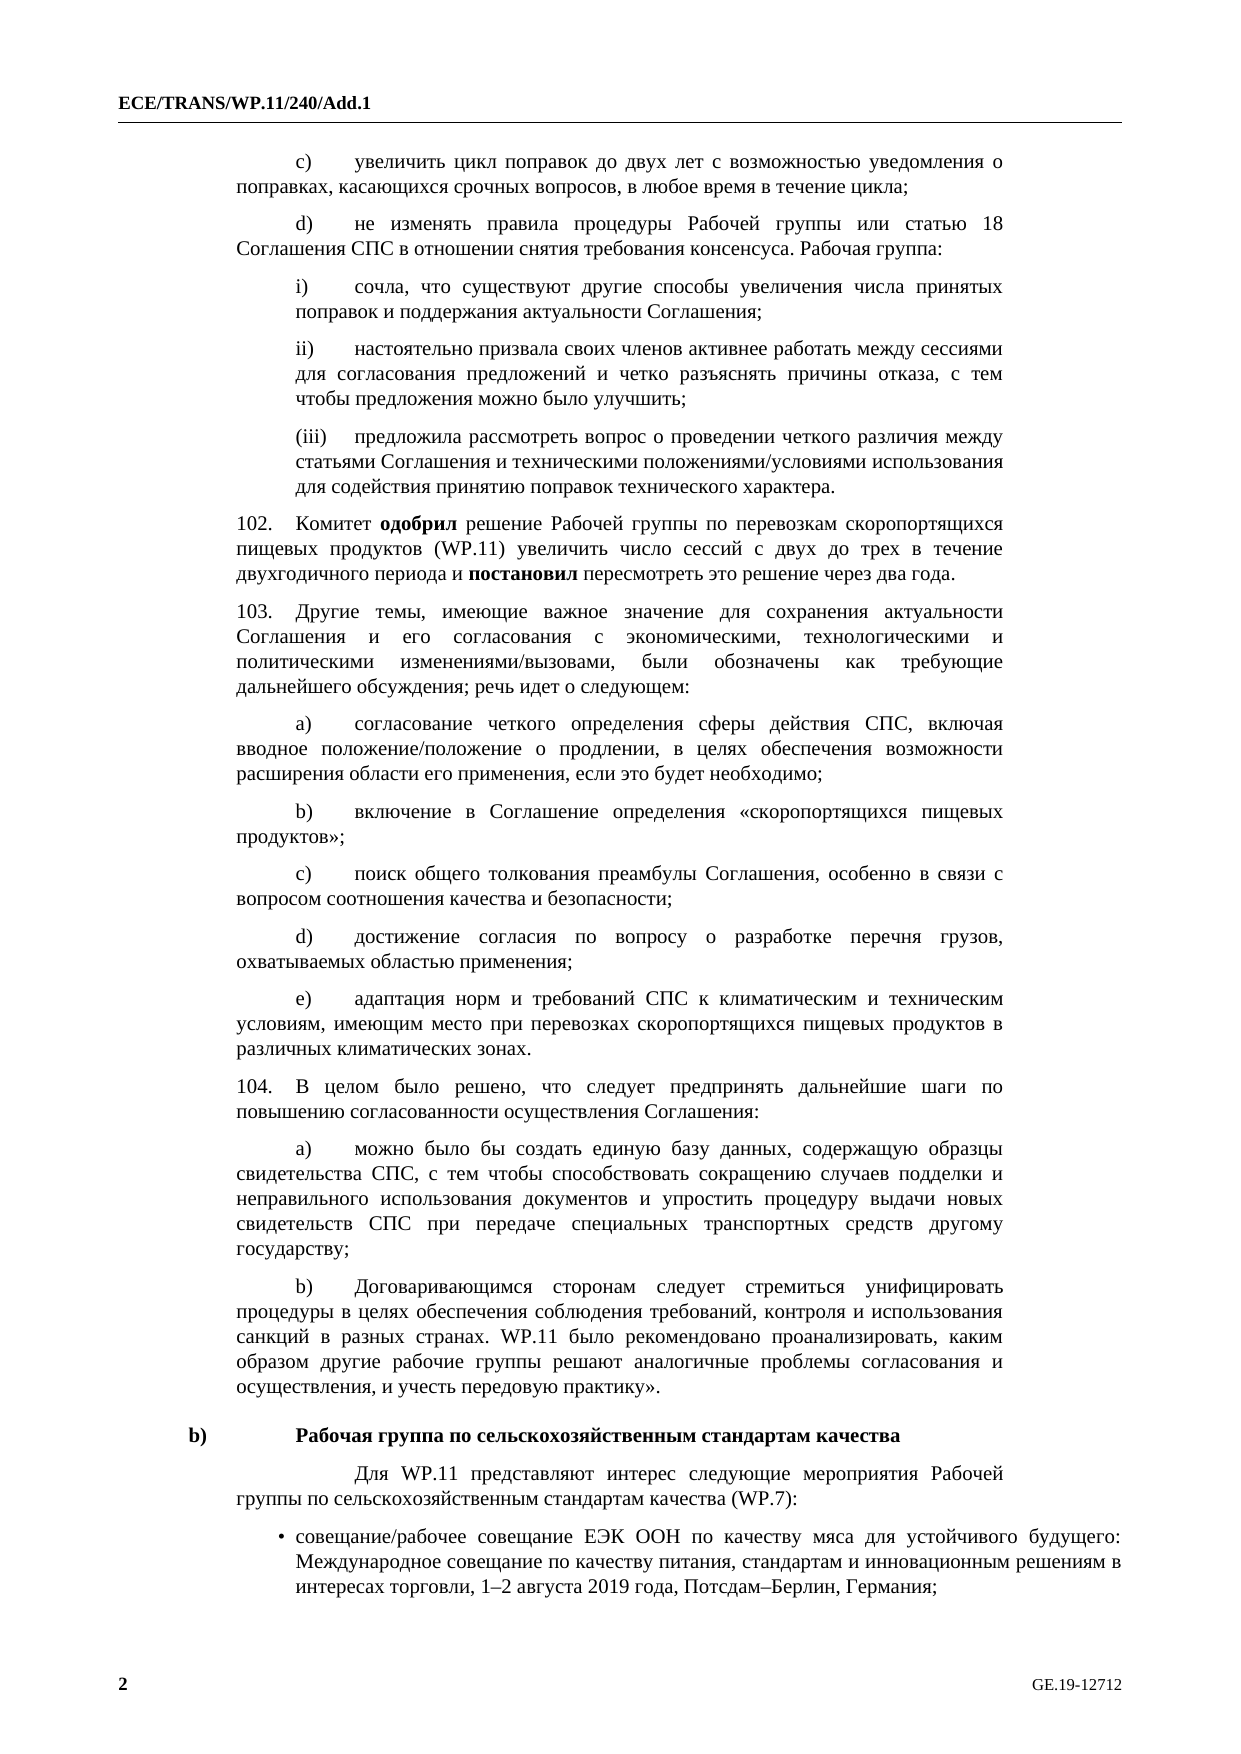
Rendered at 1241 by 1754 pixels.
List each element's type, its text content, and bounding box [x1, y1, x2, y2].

text d) не изменять правила процедуры Рабочей группы или статью 18 Соглашения СПС в отношении снятия требования консенсуса. Рабочая группа: [236, 210, 1004, 260]
text 102. Комитет одобрил решение Рабочей группы по перевозкам скоропортящихся пищевых продуктов (WP.11) увеличить число сессий с двух до трех в течение двухгодичного периода и постановил пересмотреть это решение через два года. [236, 510, 1004, 585]
text b) Рабочая группа по сельскохозяйственным стандартам качества [118, 1423, 1004, 1448]
text 103. Другие темы, имеющие важное значение для сохранения актуальности Соглашения и его согласования с экономическими, технологическими и политическими изменениями/вызовами, были обозначены как требующие дальнейшего обсуждения; речь идет о следующем: [236, 598, 1004, 698]
text a) согласование четкого определения сферы действия СПС, включая вводное положение/положение о продлении, в целях обеспечения возможности расширения области его применения, если это будет необходимо; [236, 710, 1004, 785]
text 104. В целом было решено, что следует предпринять дальнейшие шаги по повышению согласованности осуществления Соглашения: [236, 1073, 1004, 1123]
text i) сочла, что существуют другие способы увеличения числа принятых поправок и поддержания актуальности Соглашения; [295, 273, 1004, 323]
text с) увеличить цикл поправок до двух лет с возможностью уведомления о поправках, касающихся срочных вопросов, в любое время в течение цикла; [236, 148, 1004, 198]
text a) можно было бы создать единую базу данных, содержащую образцы свидетельства СПС, с тем чтобы способствовать сокращению случаев подделки и неправильного использования документов и упростить процедуру выдачи новых свидетельств СПС при передаче специальных транспортных средств другому государству; [236, 1135, 1004, 1260]
text Для WP.11 представляют интерес следующие мероприятия Рабочей группы по сельскохозяйственным стандартам качества (WP.7): [236, 1460, 1004, 1510]
text ii) настоятельно призвала своих членов активнее работать между сессиями для согласования предложений и четко разъяснять причины отказа, с тем чтобы предложения можно было улучшить; [295, 335, 1004, 410]
text совещание/рабочее совещание ЕЭК ООН по качеству мяса для устойчивого будущего: Международное совещание по качеству питания, стандартам и инновационным решениям в интересах торговли, 1–2 августа 2019 года, Потсдам–Берлин, Германия; [278, 1523, 1122, 1598]
text b) Договаривающимся сторонам следует стремиться унифицировать процедуры в целях обеспечения соблюдения требований, контроля и использования санкций в разных странах. WP.11 было рекомендовано проанализировать, каким образом другие рабочие группы решают аналогичные проблемы согласования и осуществления, и учесть передовую практику». [236, 1273, 1004, 1398]
text d) достижение согласия по вопросу о разработке перечня грузов, охватываемых областью применения; [236, 923, 1004, 973]
text с) поиск общего толкования преамбулы Соглашения, особенно в связи с вопросом соотношения качества и безопасности; [236, 860, 1004, 910]
text e) адаптация норм и требований СПС к климатическим и техническим условиям, имеющим место при перевозках скоропортящихся пищевых продуктов в различных климатических зонах. [236, 985, 1004, 1060]
text b) включение в Соглашение определения «скоропортящихся пищевых продуктов»; [236, 798, 1004, 848]
text (iii) предложила рассмотреть вопрос о проведении четкого различия между статьями Соглашения и техническими положениями/условиями использования для содействия принятию поправок технического характера. [295, 423, 1004, 498]
